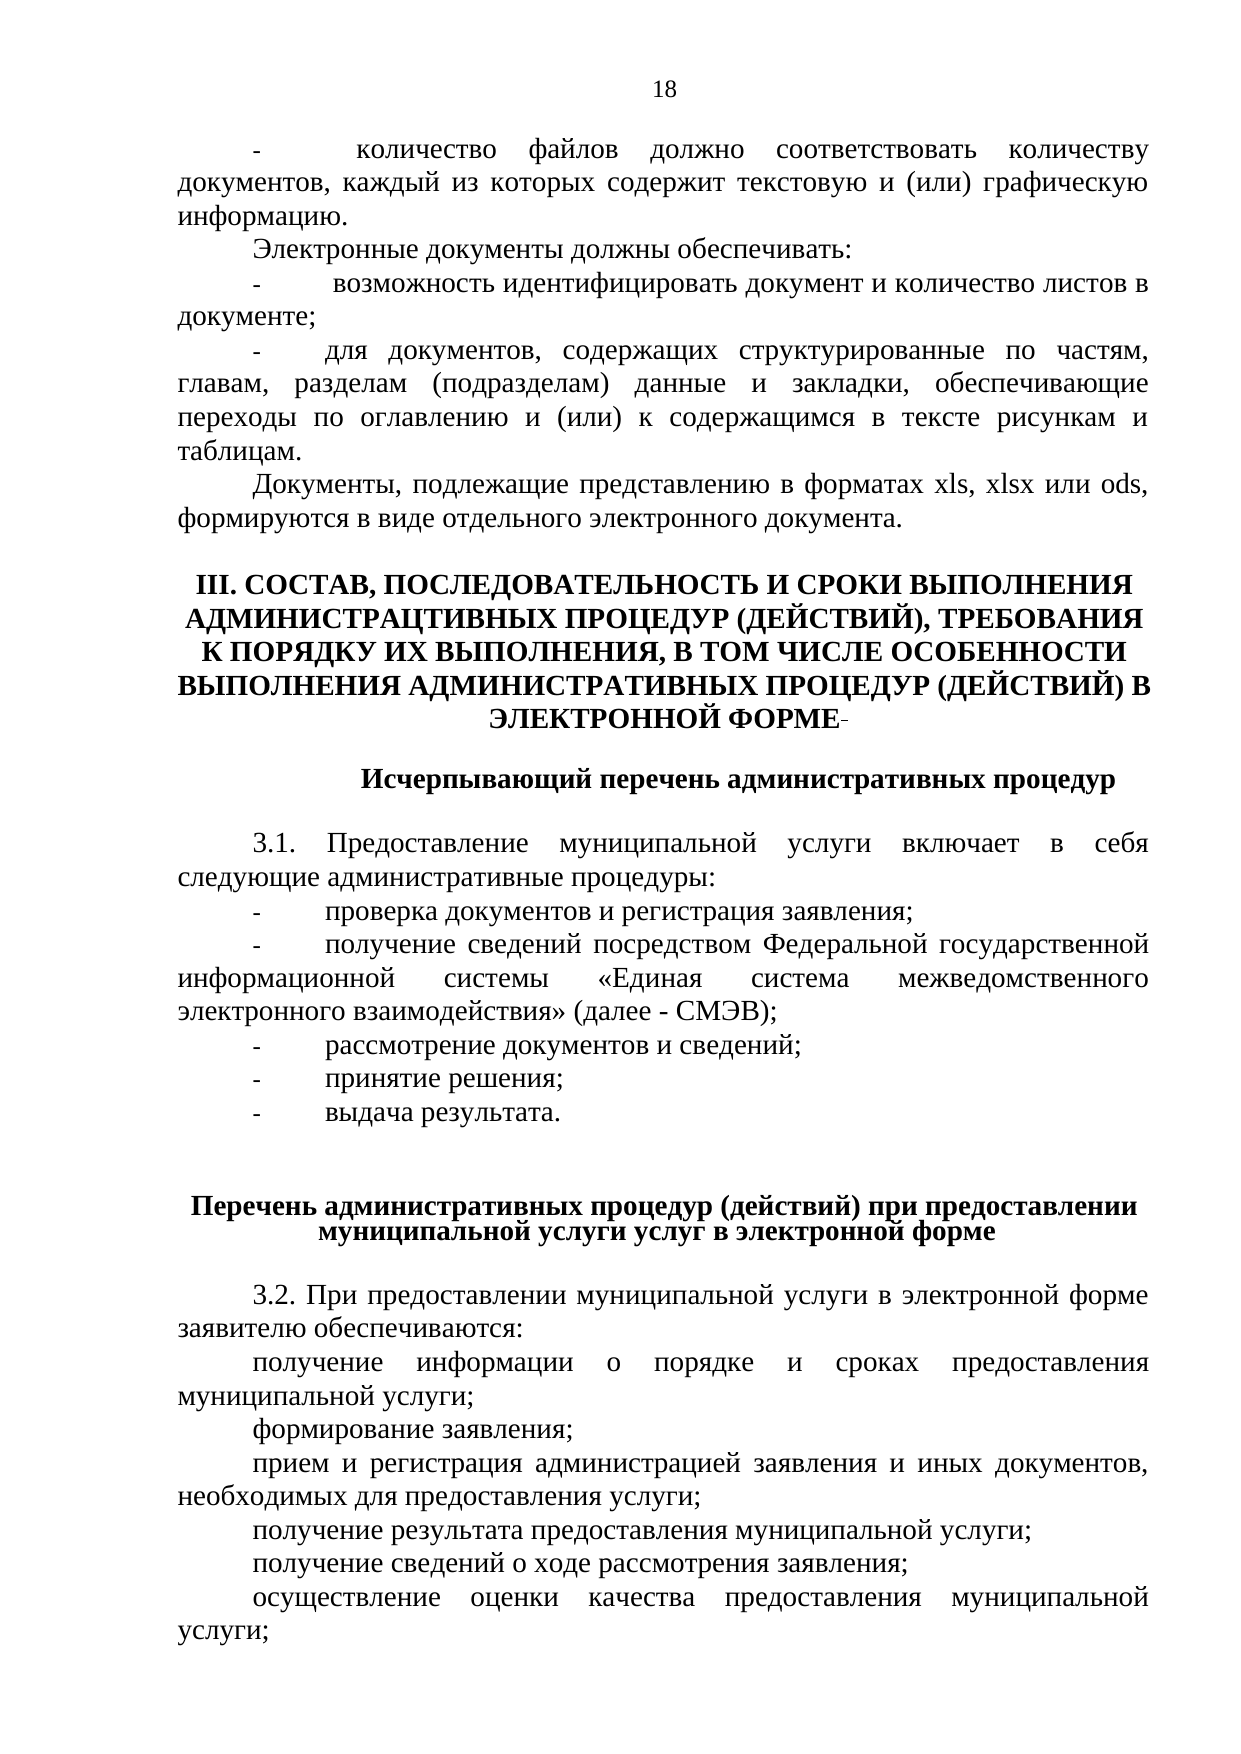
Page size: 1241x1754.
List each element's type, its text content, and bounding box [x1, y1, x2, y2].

text формирование заявления; [177, 1412, 1149, 1445]
list рассмотрение документов и сведений; [177, 1027, 1149, 1061]
text Электронные документы должны обеспечивать: [177, 232, 1152, 266]
text получение информации о порядке и сроках предоставления муниципальной услуги; [177, 1345, 1149, 1412]
list выдача результата. [177, 1094, 1149, 1128]
text Документы, подлежащие представлению в форматах xls, xlsx или ods, формируются в виде отдельного электронного документа. [177, 467, 1149, 534]
list принятие решения; [177, 1061, 1149, 1094]
text III. СОСТАВ, ПОСЛЕДОВАТЕЛЬНОСТЬ И СРОКИ ВЫПОЛНЕНИЯ АДМИНИСТРАЦТИВНЫХ ПРОЦЕДУР (ДЕЙСТВИЙ), ТРЕБОВАНИЯ К ПОРЯДКУ ИХ ВЫПОЛНЕНИЯ, В ТОМ ЧИСЛЕ ОСОБЕННОСТИ ВЫПОЛНЕНИЯ АДМИНИСТРАТИВНЫХ ПРОЦЕДУР (ДЕЙСТВИЙ) В ЭЛЕКТРОННОЙ ФОРМЕ [177, 567, 1152, 735]
text прием и регистрация администрацией заявления и иных документов, необходимых для предоставления услуги; [177, 1445, 1149, 1512]
text получение сведений о ходе рассмотрения заявления; [177, 1546, 1149, 1579]
text Перечень административных процедур (действий) при предоставлении муниципальной услуги услуг в электронной форме [162, 1195, 1152, 1245]
list для документов, содержащих структурированные по частям, главам, разделам (подразделам) данные и закладки, обеспечивающие переходы по оглавлению и (или) к содержащимся в тексте рисункам и таблицам. [177, 333, 1149, 467]
list получение сведений посредством Федеральной государственной информационной системы «Единая система межведомственного электронного взаимодействия» (далее - СМЭВ); [177, 927, 1149, 1027]
list количество файлов должно соответствовать количеству документов, каждый из которых содержит текстовую и (или) графическую информацию. [177, 131, 1149, 232]
text получение результата предоставления муниципальной услуги; [177, 1512, 1149, 1546]
text Исчерпывающий перечень административных процедур [361, 769, 1152, 794]
list возможность идентифицировать документ и количество листов в документе; [177, 266, 1149, 333]
text 3.2. При предоставлении муниципальной услуги в электронной форме заявителю обеспечиваются: [177, 1278, 1149, 1345]
text осуществление оценки качества предоставления муниципальной услуги; [177, 1579, 1149, 1647]
text 3.1. Предоставление муниципальной услуги включает в себя следующие административные процедуры: [177, 826, 1149, 893]
list проверка документов и регистрация заявления; [177, 893, 1149, 927]
